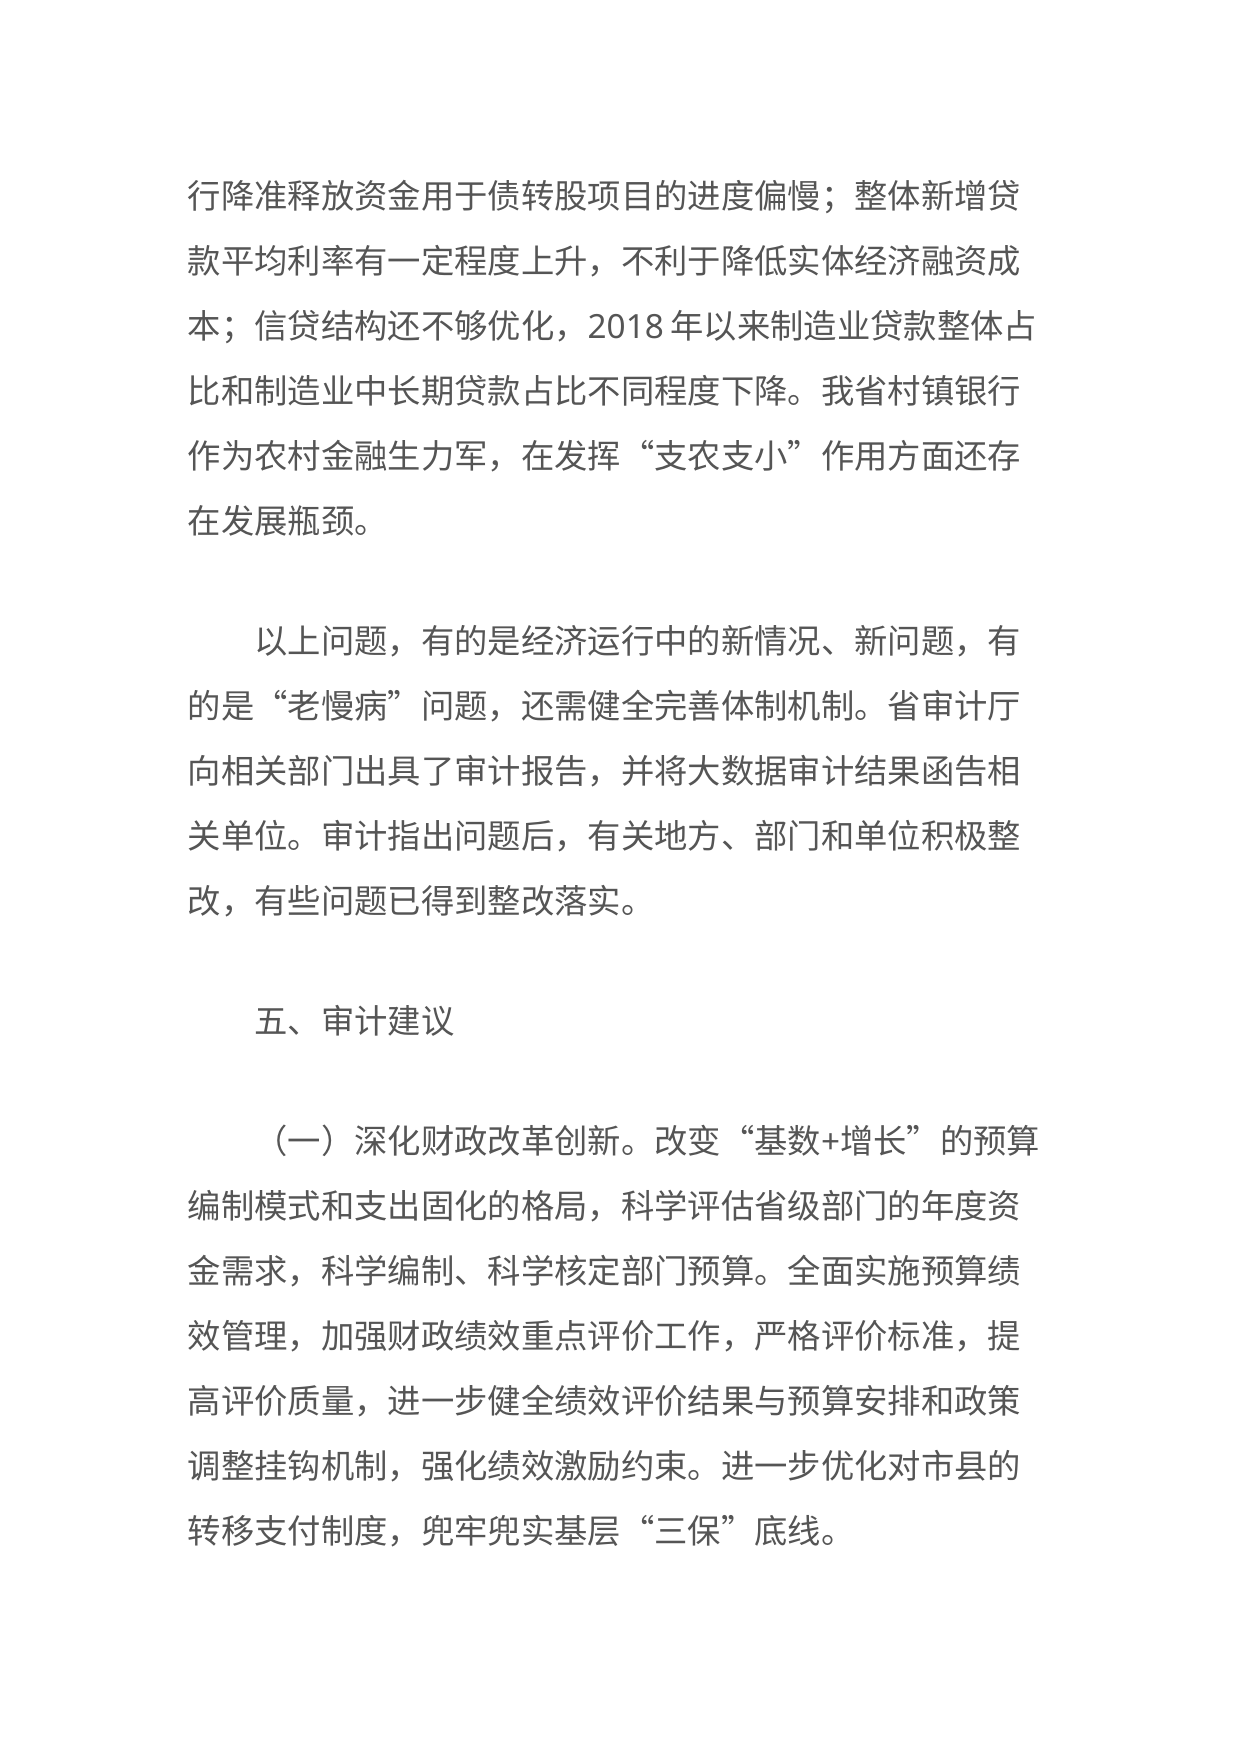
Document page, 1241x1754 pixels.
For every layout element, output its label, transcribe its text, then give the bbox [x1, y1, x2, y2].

text （一）深化财政改革创新。改变“基数+增长”的预算编制模式和支出固化的格局，科学评估省级部门的年度资金需求，科学编制、科学核定部门预算。全面实施预算绩效管理，加强财政绩效重点评价工作，严格评价标准，提高评价质量，进一步健全绩效评价结果与预算安排和政策调整挂钩机制，强化绩效激励约束。进一步优化对市县的转移支付制度，兜牢兜实基层“三保”底线。 [187, 1106, 1053, 1561]
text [187, 162, 1053, 552]
text 以上问题，有的是经济运行中的新情况、新问题，有的是“老慢病”问题，还需健全完善体制机制。省审计厅向相关部门出具了审计报告，并将大数据审计结果函告相关单位。审计指出问题后，有关地方、部门和单位积极整改，有些问题已得到整改落实。 [187, 607, 1053, 932]
text 五、审计建议 [187, 987, 1053, 1052]
